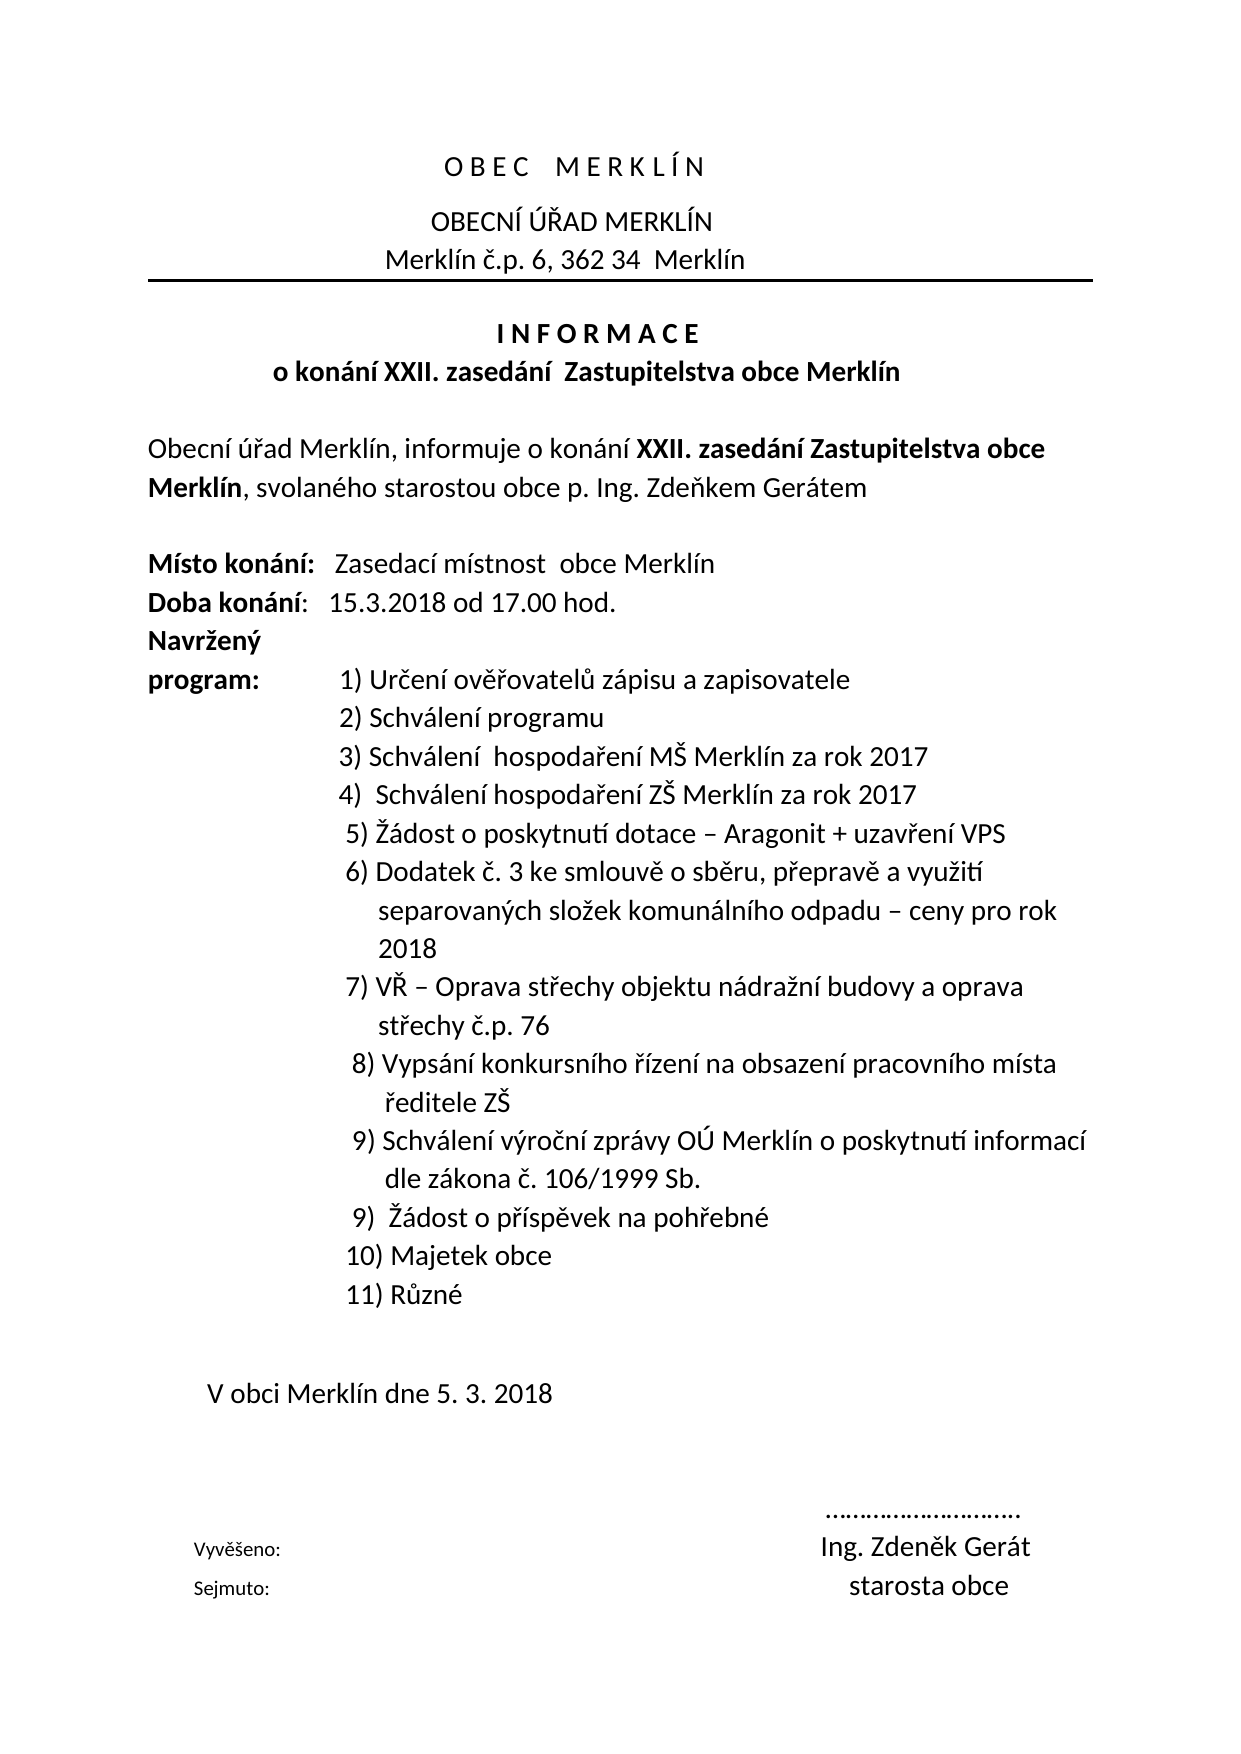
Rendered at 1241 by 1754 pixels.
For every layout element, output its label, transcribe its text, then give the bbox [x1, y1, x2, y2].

text ……………………….. [148, 1490, 1093, 1526]
text Místo konání: Zasedací místnost obce Merklín [148, 546, 1093, 581]
text Vyvěšeno: Ing. Zdeněk Gerát [148, 1528, 1093, 1564]
text Doba konání: 15.3.2018 od 17.00 hod. [148, 584, 1093, 620]
text 6) Dodatek č. 3 ke smlouvě o sběru, přepravě a využití [148, 853, 1093, 889]
text Merklín č.p. 6, 362 34 Merklín [148, 241, 1093, 279]
text Obecní úřad Merklín, informuje o konání XXII. zasedání Zastupitelstva obce Merklín, svolaného starostou obce p. Ing. Zdeňkem Gerátem [148, 430, 1093, 504]
text 2018 [148, 930, 1093, 966]
text I N F O R M A C E [148, 315, 1093, 351]
text 4) Schválení hospodaření ZŠ Merklín za rok 2017 [148, 776, 1093, 812]
text 9) Schválení výroční zprávy OÚ Merklín o poskytnutí informací [148, 1122, 1093, 1158]
text separovaných složek komunálního odpadu – ceny pro rok [148, 892, 1093, 927]
text ředitele ZŠ [148, 1084, 1093, 1119]
text OBECNÍ ÚŘAD MERKLÍN [148, 203, 1093, 238]
text Sejmuto: starosta obce [148, 1567, 1093, 1603]
text 8) Vypsání konkursního řízení na obsazení pracovního místa [148, 1045, 1093, 1081]
text o konání XXII. zasedání Zastupitelstva obce Merklín [148, 353, 1093, 389]
text 5) Žádost o poskytnutí dotace – Aragonit + uzavření VPS [148, 815, 1093, 850]
text Navržený [148, 622, 1093, 658]
text 2) Schválení programu [148, 699, 1093, 735]
text 3) Schválení hospodaření MŠ Merklín za rok 2017 [148, 738, 1093, 773]
text program: 1) Určení ověřovatelů zápisu a zapisovatele [148, 661, 1093, 697]
text 10) Majetek obce [148, 1237, 1093, 1273]
text O B E C M E R K L Í N [148, 148, 1093, 183]
text 11) Různé [148, 1276, 1093, 1312]
text střechy č.p. 76 [148, 1007, 1093, 1042]
text 7) VŘ – Oprava střechy objektu nádražní budovy a oprava [148, 968, 1093, 1004]
text 9) Žádost o příspěvek na pohřebné [148, 1199, 1093, 1235]
text V obci Merklín dne 5. 3. 2018 [148, 1375, 1093, 1410]
text dle zákona č. 106/1999 Sb. [148, 1161, 1093, 1196]
